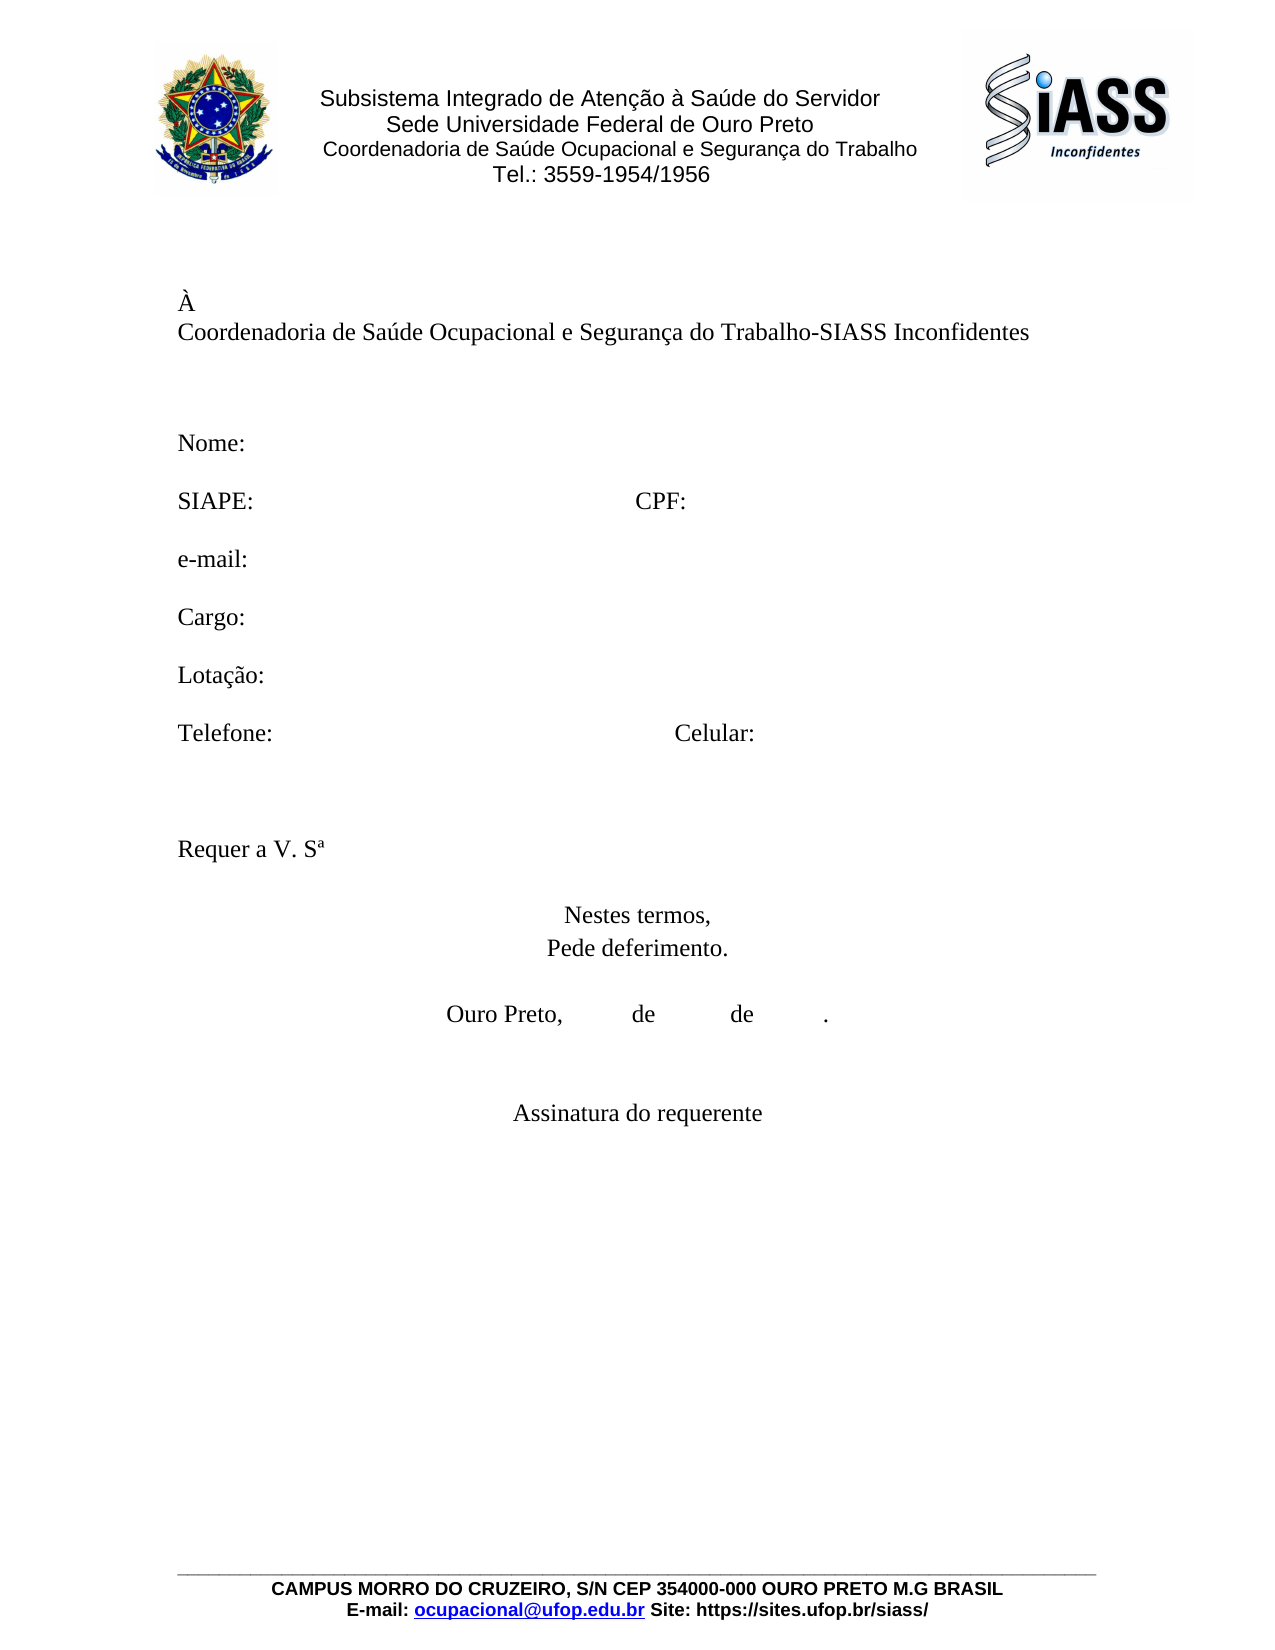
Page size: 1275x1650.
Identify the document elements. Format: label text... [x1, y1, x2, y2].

text e-mail: [177, 544, 1098, 573]
picture [153, 42, 279, 196]
text Requer a V. Sª [177, 834, 1098, 863]
text Coordenadoria de Saúde Ocupacional e Segurança do Trabalho-SIASS Inconfidentes [177, 317, 1098, 346]
text CPF: [635, 486, 1098, 515]
picture [962, 29, 1194, 202]
text Ouro Preto, de de . [177, 999, 1098, 1028]
text Cargo: [177, 602, 1098, 631]
text Nestes termos, [177, 900, 1098, 929]
text Lotação: [177, 660, 1098, 689]
text Pede deferimento. [177, 933, 1098, 962]
text À [177, 288, 1098, 317]
text Assinatura do requerente [177, 1098, 1098, 1127]
text Celular: [674, 718, 1098, 747]
text Nome: [177, 428, 1098, 457]
text Telefone: [177, 718, 601, 747]
text SIAPE: [177, 486, 561, 515]
